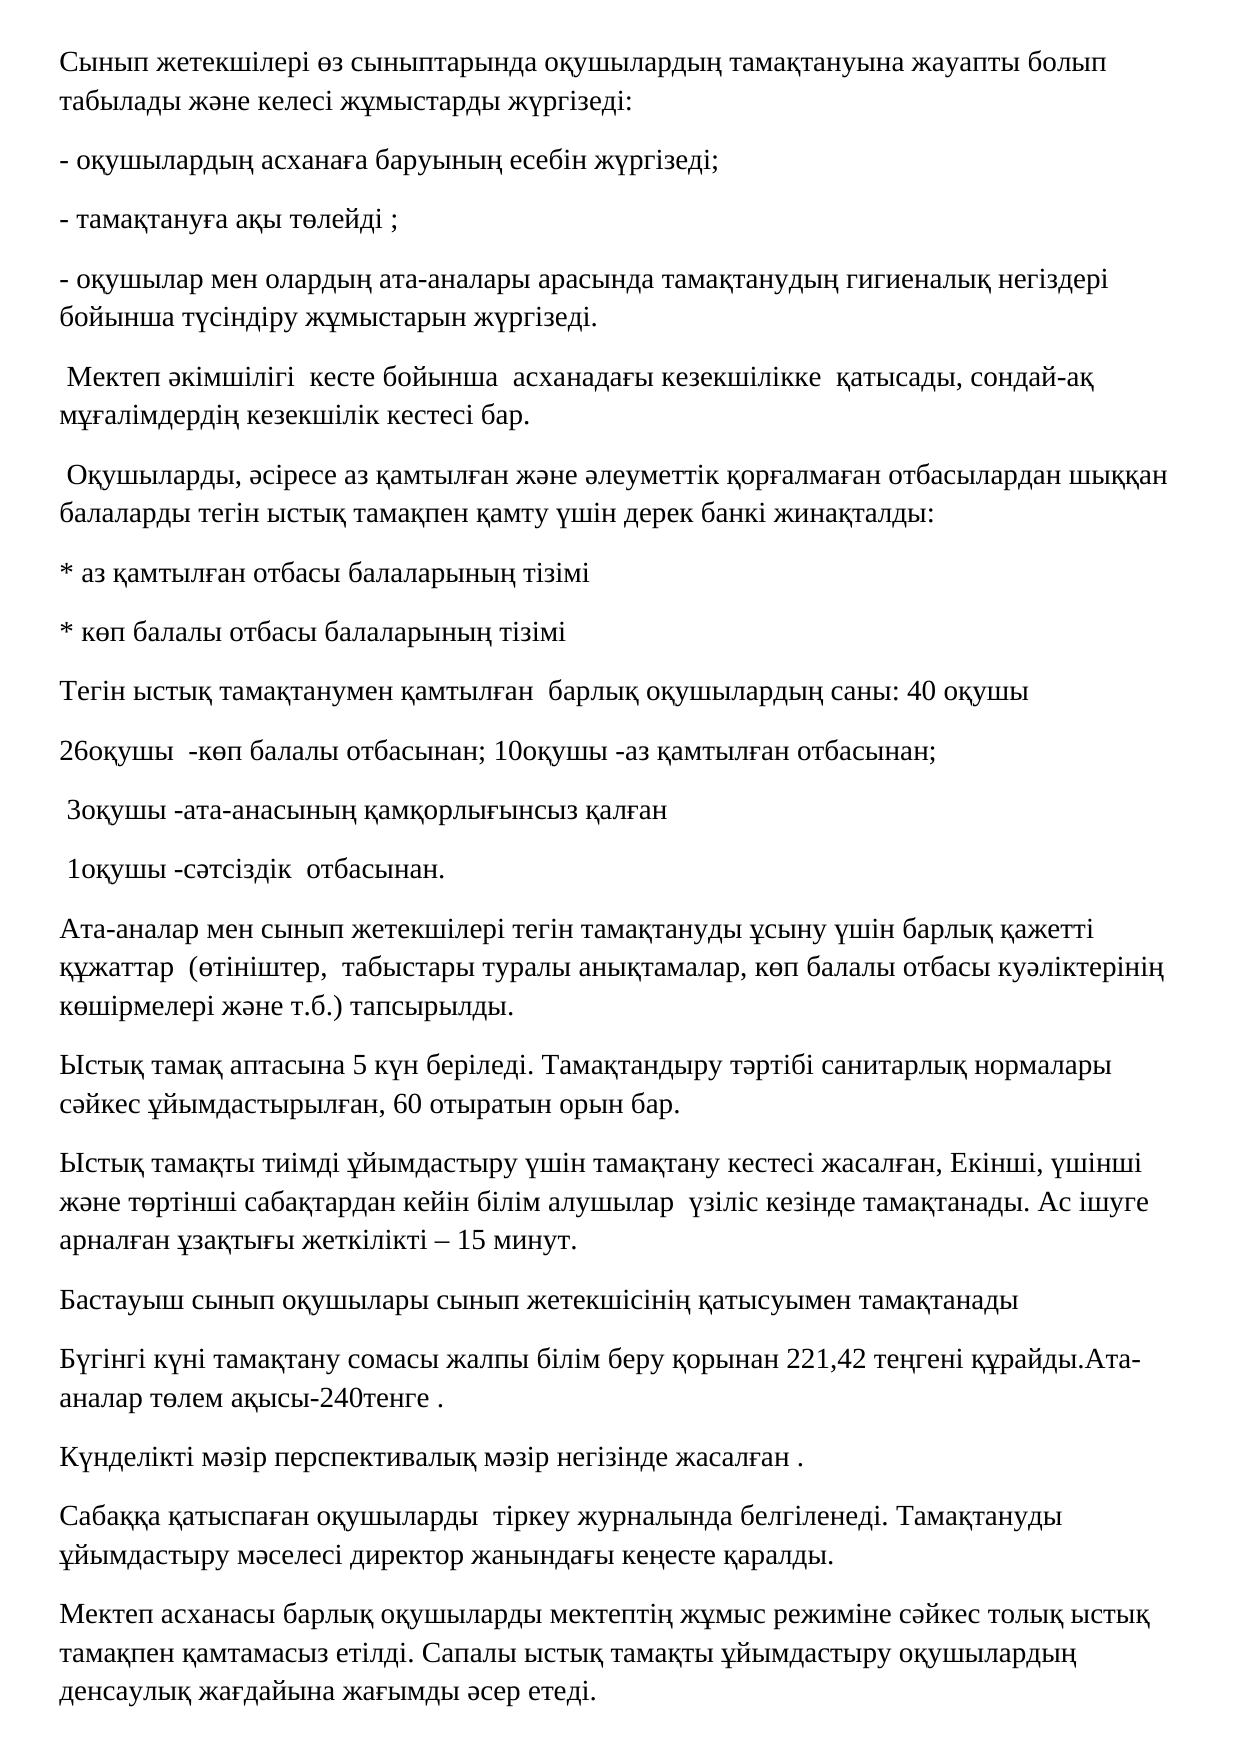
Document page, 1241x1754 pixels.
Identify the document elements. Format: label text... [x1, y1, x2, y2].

text Ыстық тамақ аптасына 5 күн беріледі. Тамақтандыру тәртібі санитарлық нормалары сәйкес ұйымдастырылған, 60 отыратын орын бар. [59, 1047, 1196, 1119]
text Бүгінгі күні тамақтану сомасы жалпы білім беру қорынан 221,42 теңгені құрайды.Ата-аналар төлем ақысы-240тенге . [59, 1341, 1196, 1413]
text - оқушылар мен олардың ата-аналары арасында тамақтанудың гигиеналық негіздері бойынша түсіндіру жұмыстарын жүргізеді. [59, 261, 1196, 333]
text Сабаққа қатыспаған оқушыларды тіркеу журналында белгіленеді. Тамақтануды ұйымдастыру мәселесі директор жанындағы кеңесте қаралды. [59, 1498, 1196, 1571]
text 26оқушы -көп балалы отбасынан; 10оқушы -аз қамтылған отбасынан; [59, 733, 1196, 766]
text Ата-аналар мен сынып жетекшілері тегін тамақтануды ұсыну үшін барлық қажетті құжаттар (өтініштер, табыстары туралы анықтамалар, көп балалы отбасы куәліктерінің көшірмелері және т.б.) тапсырылды. [59, 911, 1196, 1022]
text Мектеп асханасы барлық оқушыларды мектептің жұмыс режиміне сәйкес толық ыстық тамақпен қамтамасыз етілді. Сапалы ыстық тамақты ұйымдастыру оқушылардың денсаулық жағдайына жағымды әсер етеді. [59, 1596, 1196, 1707]
text - оқушылардың асханаға баруының есебін жүргізеді; [59, 142, 1196, 176]
text 3оқушы -ата-анасының қамқорлығынсыз қалған [59, 792, 1196, 826]
text - тамақтануға ақы төлейді ; [59, 202, 1196, 235]
text Мектеп әкімшілігі кесте бойынша асханадағы кезекшілікке қатысады, сондай-ақ мұғалімдердің кезекшілік кестесі бар. [59, 359, 1196, 431]
text Сынып жетекшілері өз сыныптарында оқушылардың тамақтануына жауапты болып табылады және келесі жұмыстарды жүргізеді: [59, 44, 1196, 116]
text Оқушыларды, әсіресе аз қамтылған және әлеуметтік қорғалмаған отбасылардан шыққан балаларды тегін ыстық тамақпен қамту үшін дерек банкі жинақталды: [59, 457, 1196, 529]
text Бастауыш сынып оқушылары сынып жетекшісінің қатысуымен тамақтанады [59, 1282, 1196, 1315]
text * көп балалы отбасы балаларының тізімі [59, 614, 1196, 648]
text Ыстық тамақты тиімді ұйымдастыру үшін тамақтану кестесі жасалған, Екінші, үшінші және төртінші сабақтардан кейін білім алушылар үзіліс кезінде тамақтанады. Ас ішуге арналған ұзақтығы жеткілікті – 15 минут. [59, 1145, 1196, 1256]
text Күнделікті мәзір перспективалық мәзір негізінде жасалған . [59, 1439, 1196, 1473]
text 1оқушы -сәтсіздік отбасынан. [59, 852, 1196, 885]
text * аз қамтылған отбасы балаларының тізімі [59, 555, 1196, 588]
text Тегін ыстық тамақтанумен қамтылған барлық оқушылардың саны: 40 оқушы [59, 673, 1196, 707]
